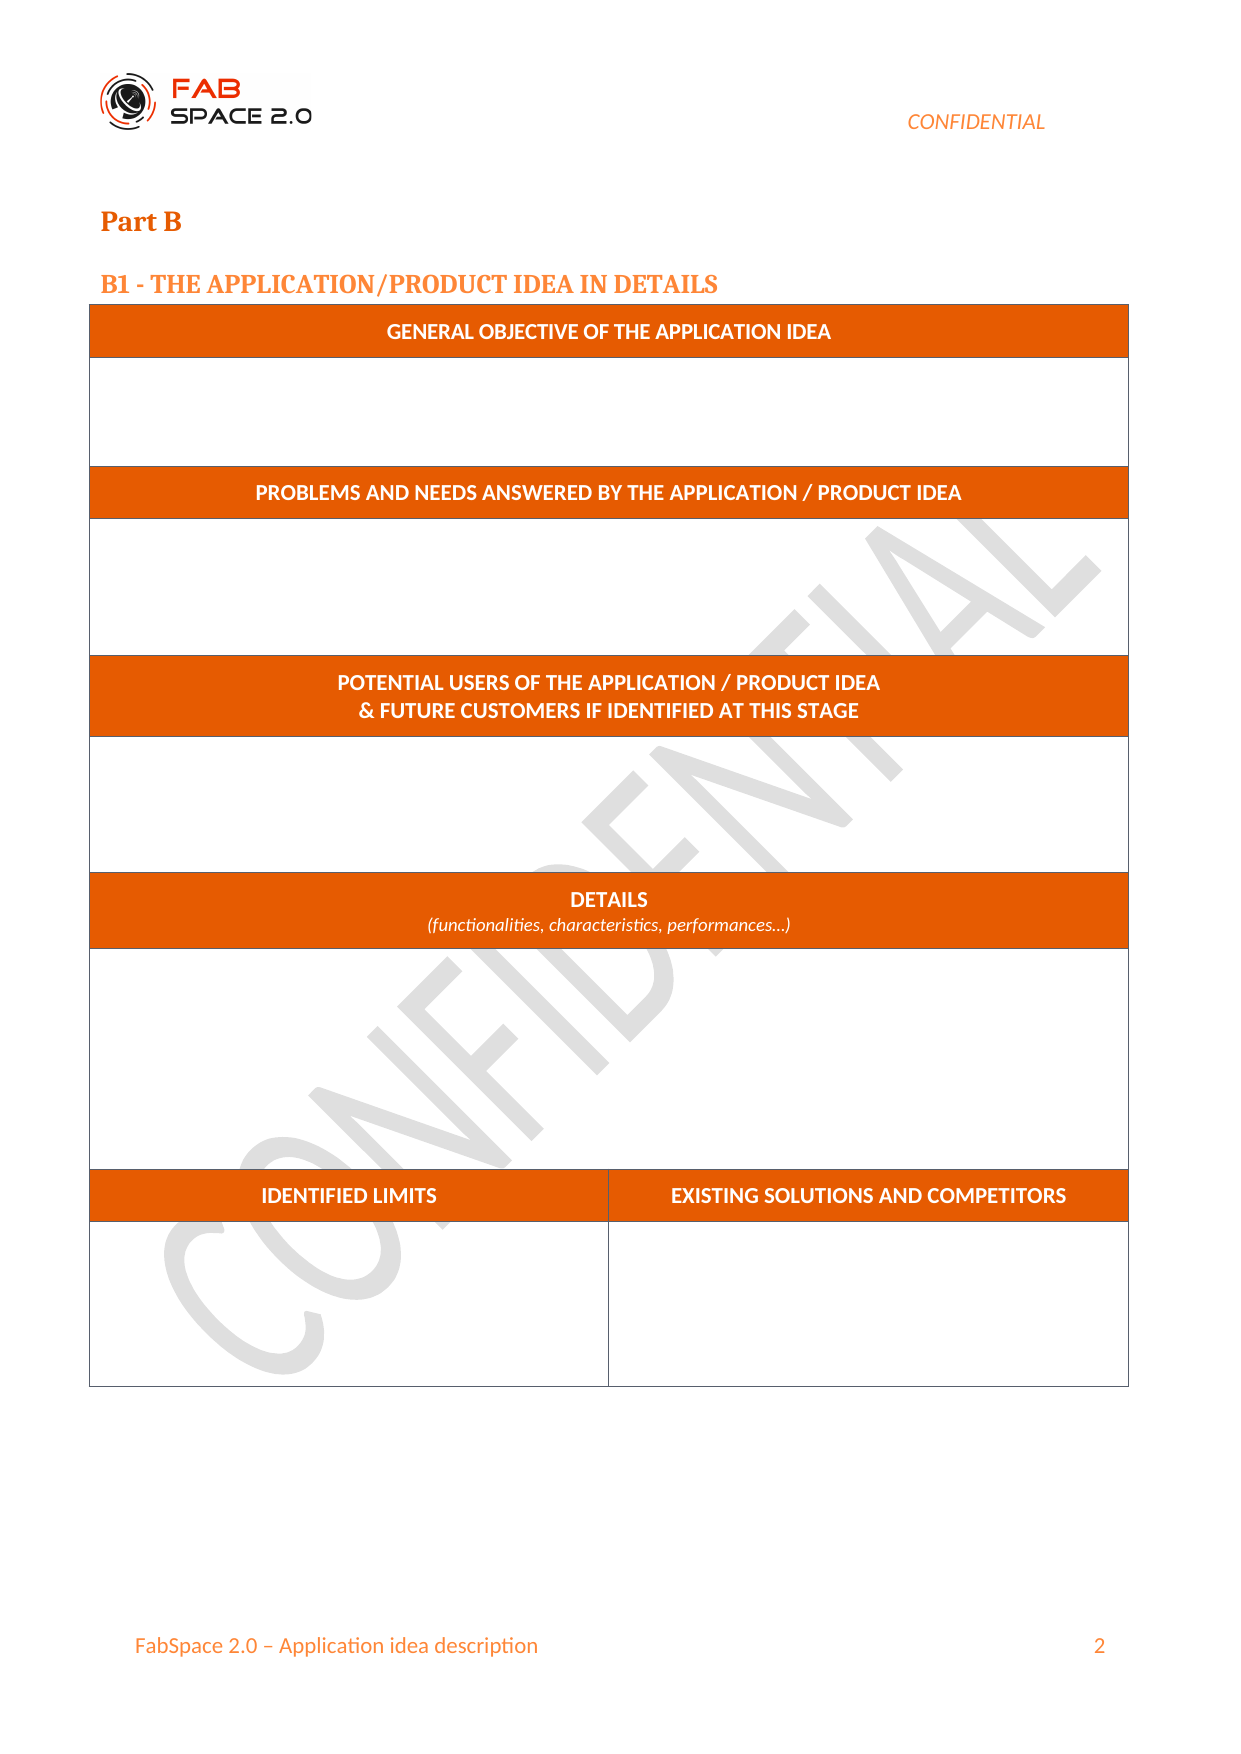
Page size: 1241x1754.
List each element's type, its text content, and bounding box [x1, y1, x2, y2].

table_cell [609, 1222, 1128, 1386]
table_cell [90, 949, 1128, 1168]
table_cell [90, 1222, 608, 1386]
table_cell [90, 358, 1128, 466]
table_cell [90, 519, 1128, 655]
table_cell [90, 737, 1128, 872]
subtitle Part B [100, 205, 1140, 239]
table_cell IDENTIFIED LIMITS [90, 1170, 608, 1221]
table_cell EXISTING SOLUTIONS AND COMPETITORS [609, 1170, 1128, 1221]
table_cell POTENTIAL USERS OF THE APPLICATION / PRODUCT IDEA & FUTURE CUSTOMERS IF IDENTIFIED AT THIS STAGE [90, 656, 1128, 736]
table_cell PROBLEMS AND NEEDS ANSWERED BY THE APPLICATION / PRODUCT IDEA [90, 467, 1128, 518]
table_cell DETAILS (functionalities, characteristics, performances…) [90, 873, 1128, 948]
subtitle B1 - THE APPLICATION/PRODUCT IDEA IN DETAILS [100, 269, 1140, 300]
table_header GENERAL OBJECTIVE OF THE APPLICATION IDEA [90, 305, 1128, 357]
picture [100, 73, 312, 130]
